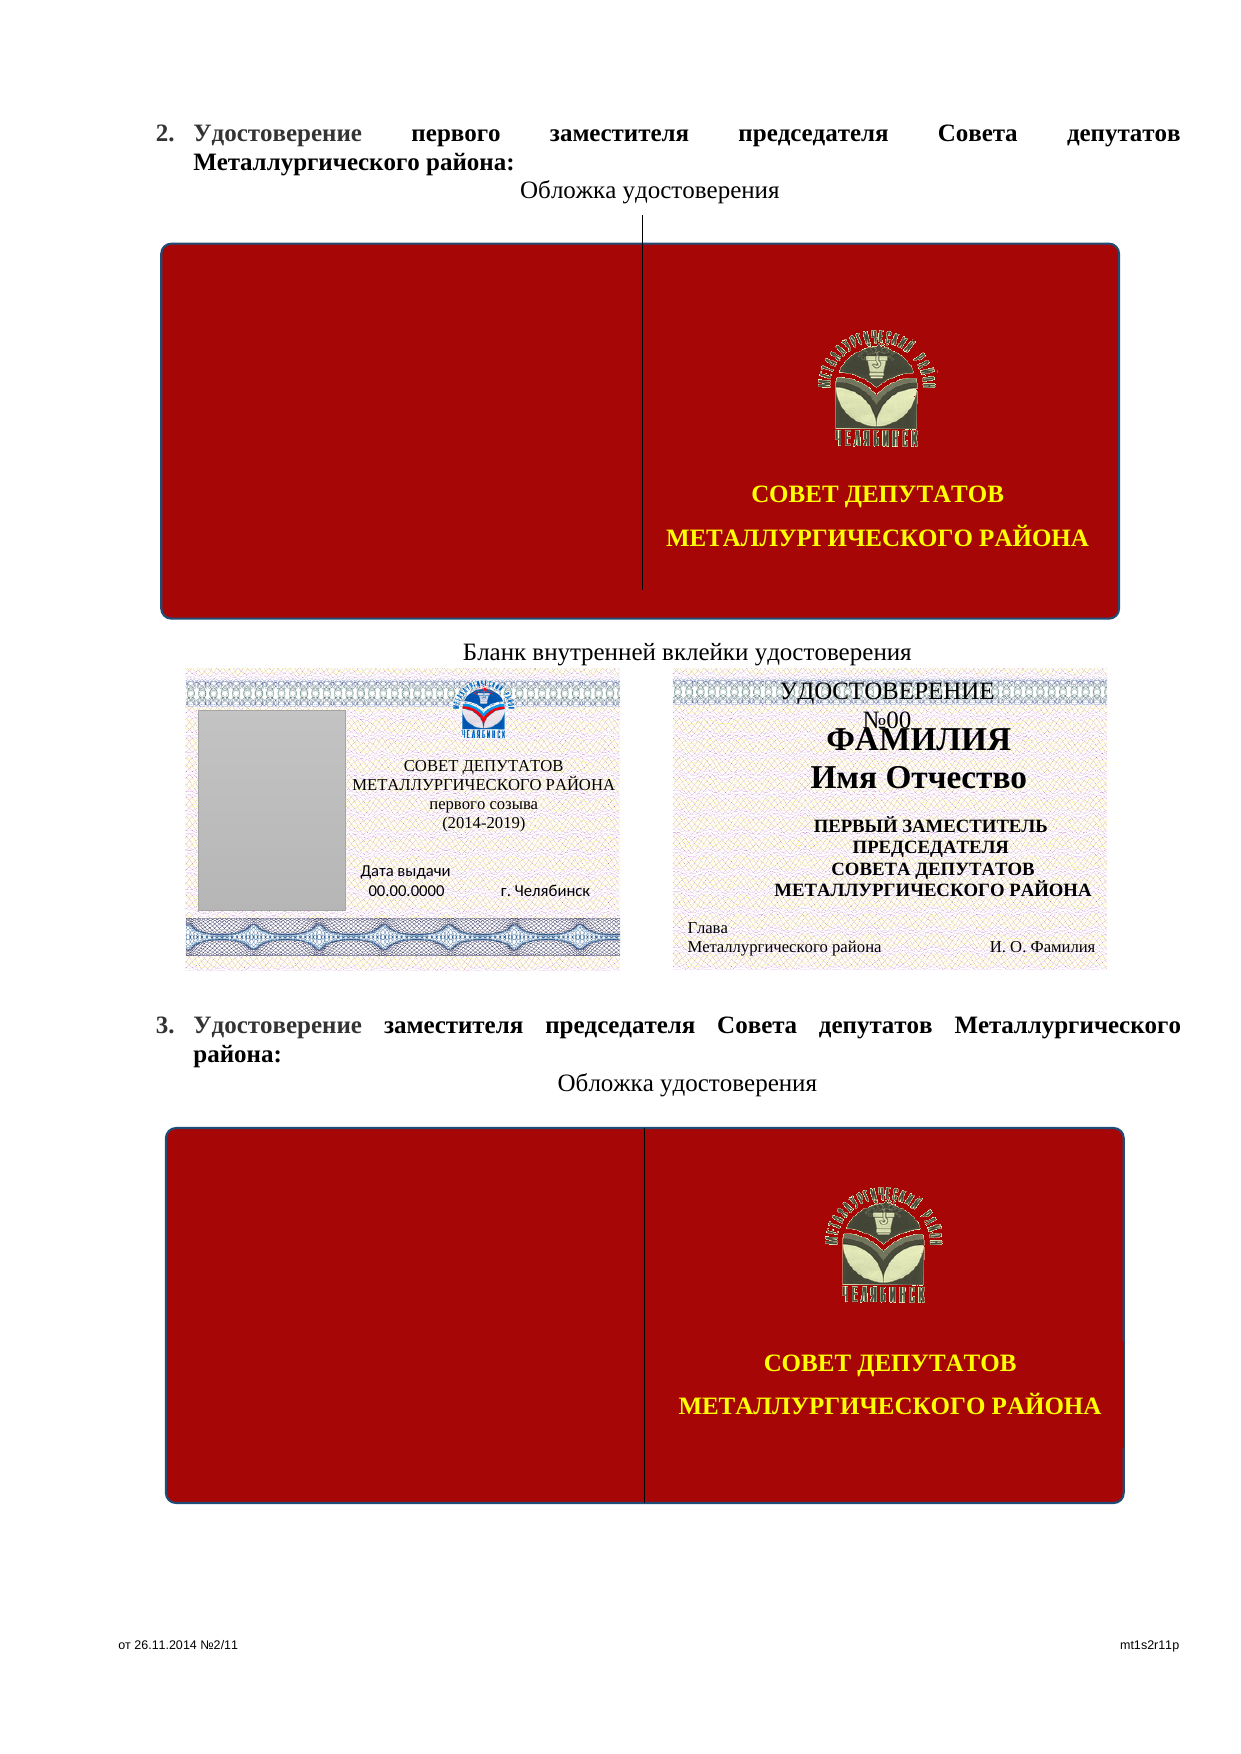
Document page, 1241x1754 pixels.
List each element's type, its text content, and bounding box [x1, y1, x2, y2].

text Обложка удостоверения [118, 176, 1181, 204]
picture [672, 668, 1108, 970]
text Бланк внутренней вклейки удостоверения [193, 637, 1181, 666]
list Удостоверение первого заместителя председателя Совета депутатов Металлургического района: [156, 118, 1181, 176]
text Обложка удостоверения [193, 1068, 1181, 1097]
list Удостоверение заместителя председателя Совета депутатов Металлургического района: [156, 1011, 1181, 1068]
picture [185, 668, 621, 971]
